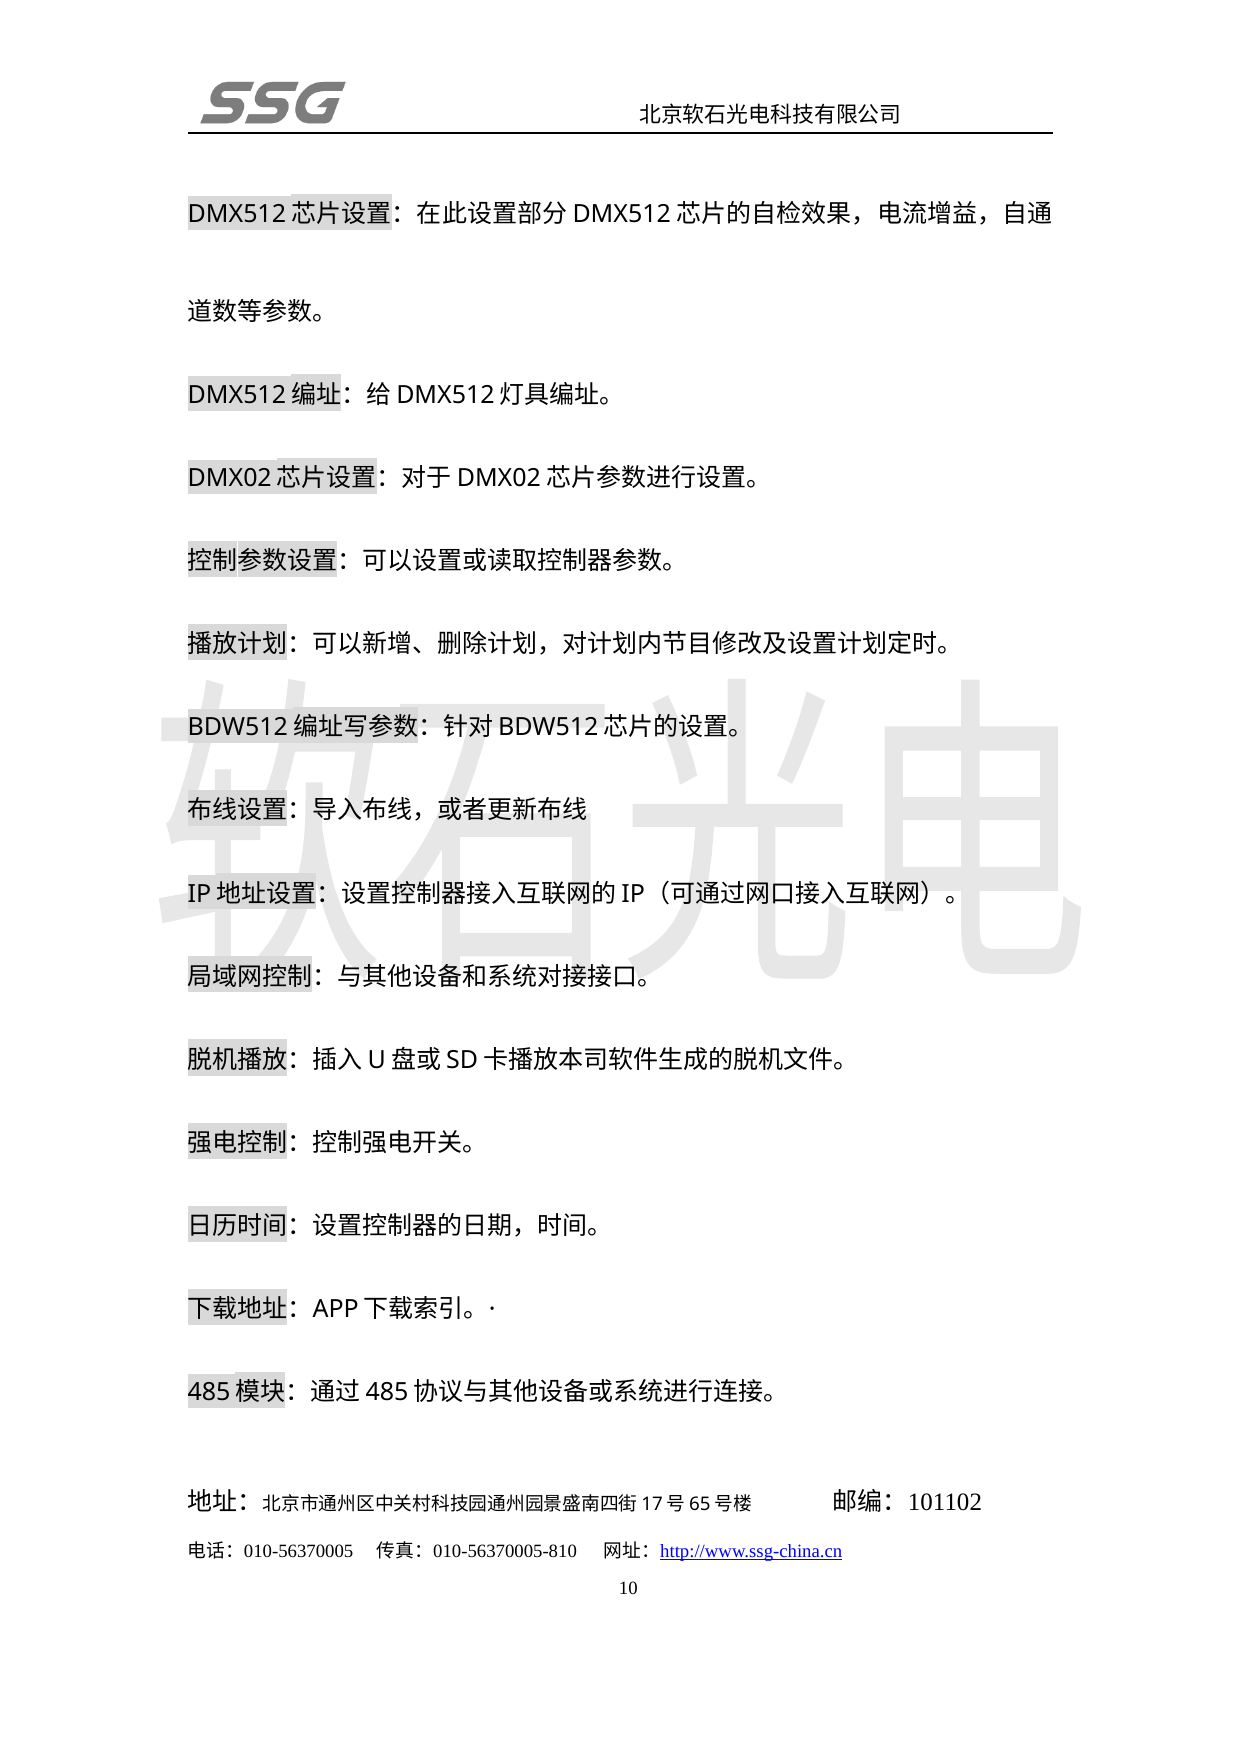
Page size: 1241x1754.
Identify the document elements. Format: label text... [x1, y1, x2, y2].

list 强电控制：控制强电开关。 [187, 1108, 1053, 1173]
list DMX512编址：给DMX512灯具编址。 [187, 360, 1053, 425]
list 控制参数设置：可以设置或读取控制器参数。 [187, 526, 1053, 591]
list 局域网控制：与其他设备和系统对接接口。 [187, 942, 1053, 1007]
list DMX512芯片设置：在此设置部分DMX512芯片的自检效果，电流增益，自通道数等参数。 [187, 179, 1053, 342]
picture [199, 76, 350, 129]
list 脱机播放：插入U盘或SD卡播放本司软件生成的脱机文件。 [187, 1025, 1053, 1090]
list 下载地址：APP下载索引。· [187, 1274, 1053, 1339]
list BDW512编址写参数：针对BDW512芯片的设置。 [187, 692, 1053, 757]
list 485模块：通过485协议与其他设备或系统进行连接。 [187, 1357, 1053, 1422]
list 播放计划：可以新增、删除计划，对计划内节目修改及设置计划定时。 [187, 609, 1053, 674]
list 布线设置：导入布线，或者更新布线 [187, 776, 1053, 841]
list DMX02芯片设置：对于DMX02芯片参数进行设置。 [187, 443, 1053, 508]
list IP地址设置：设置控制器接入互联网的IP（可通过网口接入互联网）。 [187, 859, 1053, 924]
list 日历时间：设置控制器的日期，时间。 [187, 1191, 1053, 1256]
